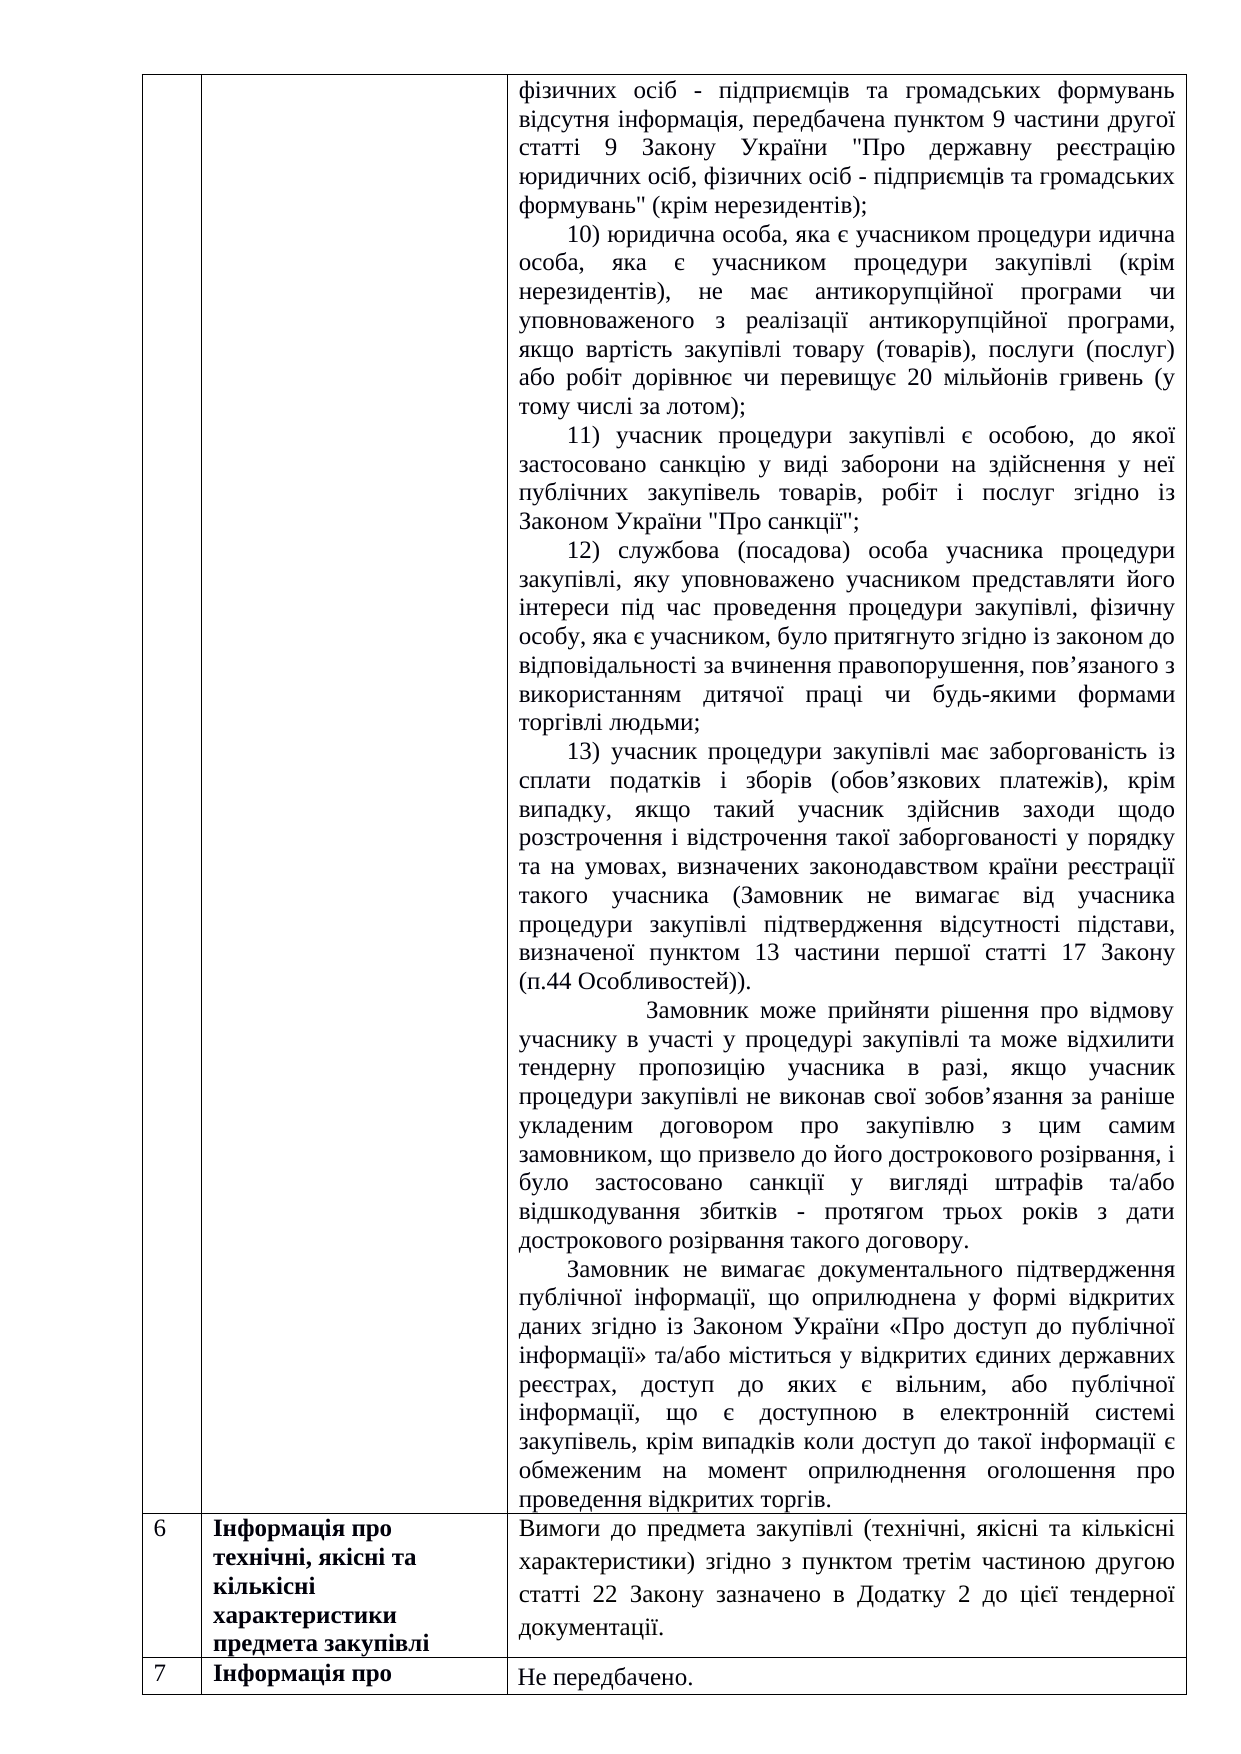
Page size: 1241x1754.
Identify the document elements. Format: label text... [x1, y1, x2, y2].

table_cell 7 [143, 1658, 201, 1694]
table_cell Вимоги до предмета закупівлі (технічні, якісні та кількісні характеристики) згідно з пунктом третім частиною другою статті 22 Закону зазначено в Додатку 2 до цієї тендерної документації. [508, 1514, 1186, 1657]
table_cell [202, 1658, 507, 1694]
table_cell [508, 75, 1186, 1512]
table_cell 6 [143, 1514, 201, 1657]
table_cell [202, 75, 507, 1512]
table_cell 5 [143, 75, 201, 1512]
table_cell Не передбачено. [508, 1658, 1186, 1694]
table_cell Інформація про технічні, якісні та кількісні характеристики предмета закупівлі [202, 1514, 507, 1657]
